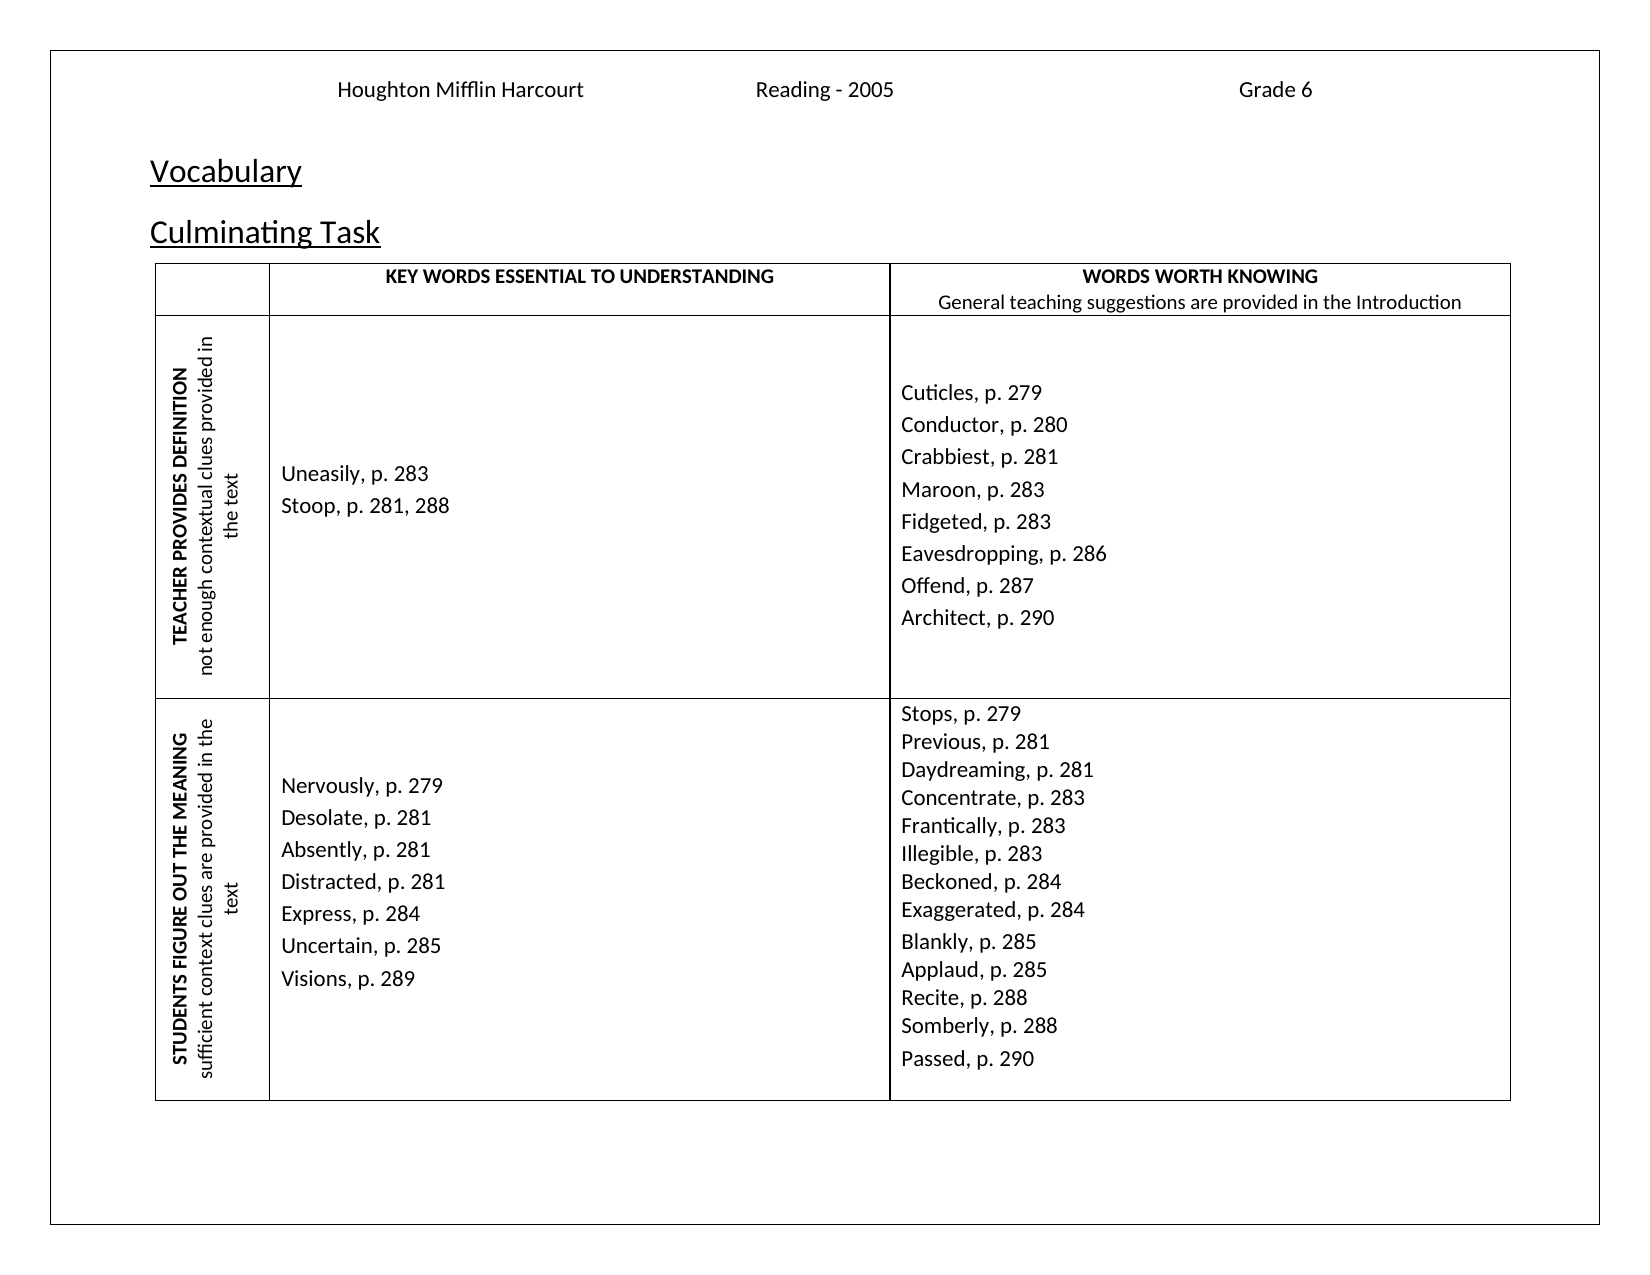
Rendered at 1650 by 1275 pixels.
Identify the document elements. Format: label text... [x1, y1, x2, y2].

table_header [156, 264, 269, 314]
table_cell STUDENTS FIGURE OUT THE MEANING sufficient context clues are provided in the text [156, 699, 269, 1100]
table_cell TEACHER PROVIDES DEFINITION not enough contextual clues provided in the text [156, 316, 269, 698]
text Culminating Task [150, 211, 1500, 252]
table_header WORDS WORTH KNOWING General teaching suggestions are provided in the Introduction [891, 264, 1510, 314]
table_cell Nervously, p. 279 Desolate, p. 281 Absently, p. 281 Distracted, p. 281 Express, p. 284 Uncertain, p. 285 Visions, p. 289 [270, 699, 889, 1100]
table_cell Stops, p. 279 Previous, p. 281 Daydreaming, p. 281 Concentrate, p. 283 Frantically, p. 283 Illegible, p. 283 Beckoned, p. 284 Exaggerated, p. 284 Blankly, p. 285 Applaud, p. 285 Recite, p. 288 Somberly, p. 288 Passed, p. 290 [891, 699, 1510, 1100]
table_cell Cuticles, p. 279 Conductor, p. 280 Crabbiest, p. 281 Maroon, p. 283 Fidgeted, p. 283 Eavesdropping, p. 286 Offend, p. 287 Architect, p. 290 [891, 316, 1510, 698]
text Vocabulary [150, 150, 1500, 191]
table_cell Uneasily, p. 283 Stoop, p. 281, 288 [270, 316, 889, 698]
table_header KEY WORDS ESSENTIAL TO UNDERSTANDING [270, 264, 889, 314]
